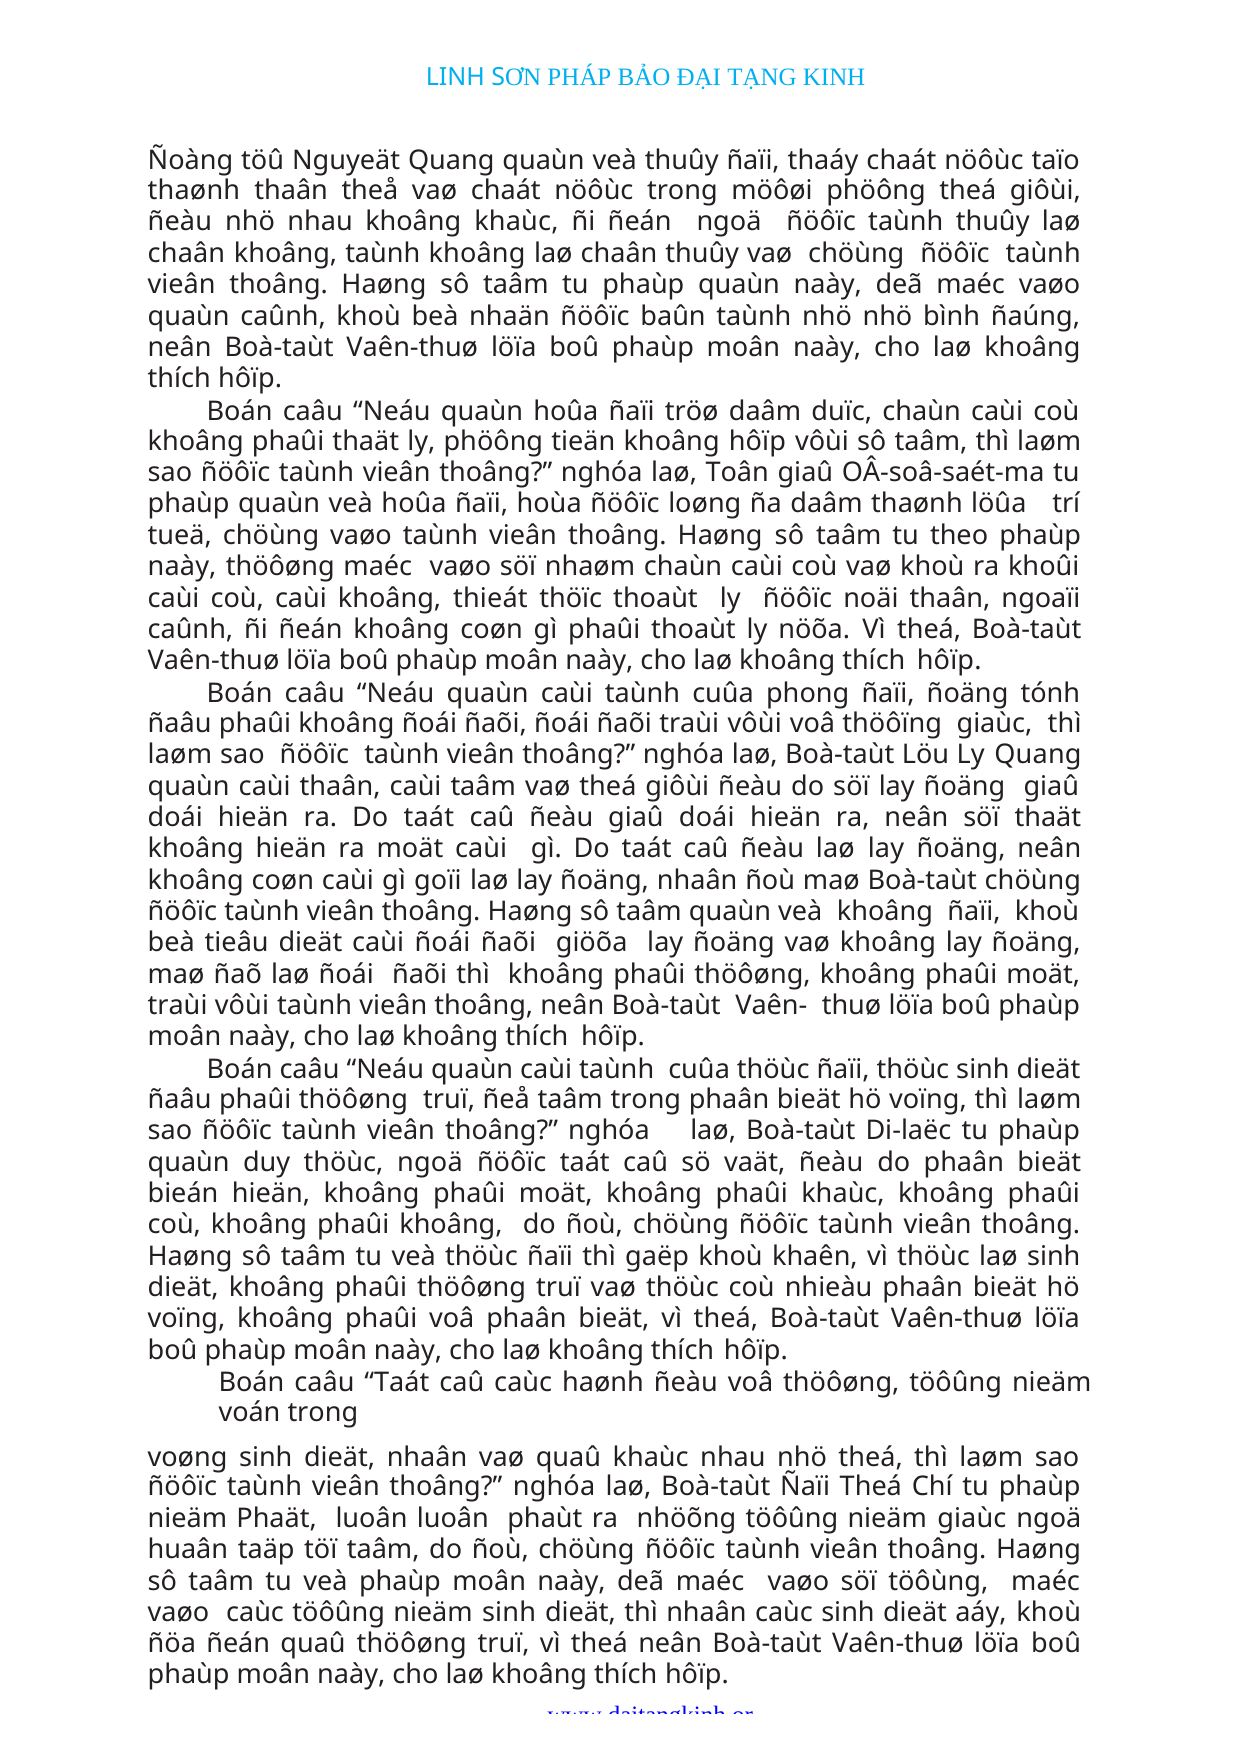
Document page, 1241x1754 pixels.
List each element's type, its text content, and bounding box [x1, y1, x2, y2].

text Boán caâu “Neáu quaùn caùi taùnh cuûa phong ñaïi, ñoäng tónh ñaâu phaûi khoâng ñoái ñaõi, ñoái ñaõi traùi vôùi voâ thöôïng giaùc, thì laøm sao ñöôïc taùnh vieân thoâng?” nghóa laø, Boà-taùt Löu Ly Quang quaùn caùi thaân, caùi taâm vaø theá giôùi ñeàu do söï lay ñoäng giaû doái hieän ra. Do taát caû ñeàu giaû doái hieän ra, neân söï thaät khoâng hieän ra moät caùi gì. Do taát caû ñeàu laø lay ñoäng, neân khoâng coøn caùi gì goïi laø lay ñoäng, nhaân ñoù maø Boà-taùt chöùng ñöôïc taùnh vieân thoâng. Haøng sô taâm quaùn veà khoâng ñaïi, khoù beà tieâu dieät caùi ñoái ñaõi giöõa lay ñoäng vaø khoâng lay ñoäng, maø ñaõ laø ñoái ñaõi thì khoâng phaûi thöôøng, khoâng phaûi moät, traùi vôùi taùnh vieân thoâng, neân Boà-taùt Vaên- thuø löïa boû phaùp moân naày, cho laø khoâng thích hôïp. [147, 678, 1081, 1054]
text Boán caâu “Taát caû caùc haønh ñeàu voâ thöôøng, töôûng nieäm voán trong [218, 1367, 1092, 1428]
text Ñoàng töû Nguyeät Quang quaùn veà thuûy ñaïi, thaáy chaát nöôùc taïo thaønh thaân theå vaø chaát nöôùc trong möôøi phöông theá giôùi, ñeàu nhö nhau khoâng khaùc, ñi ñeán ngoä ñöôïc taùnh thuûy laø chaân khoâng, taùnh khoâng laø chaân thuûy vaø chöùng ñöôïc taùnh vieân thoâng. Haøng sô taâm tu phaùp quaùn naày, deã maéc vaøo quaùn caûnh, khoù beà nhaän ñöôïc baûn taùnh nhö nhö bình ñaúng, neân Boà-taùt Vaên-thuø löïa boû phaùp moân naày, cho laø khoâng thích hôïp. [147, 145, 1081, 396]
text voøng sinh dieät, nhaân vaø quaû khaùc nhau nhö theá, thì laøm sao ñöôïc taùnh vieân thoâng?” nghóa laø, Boà-taùt Ñaïi Theá Chí tu phaùp nieäm Phaät, luoân luoân phaùt ra nhöõng töôûng nieäm giaùc ngoä huaân taäp töï taâm, do ñoù, chöùng ñöôïc taùnh vieân thoâng. Haøng sô taâm tu veà phaùp moân naày, deã maéc vaøo söï töôùng, maéc vaøo caùc töôûng nieäm sinh dieät, thì nhaân caùc sinh dieät aáy, khoù ñöa ñeán quaû thöôøng truï, vì theá neân Boà-taùt Vaên-thuø löïa boû phaùp moân naày, cho laø khoâng thích hôïp. [147, 1441, 1081, 1692]
text Boán caâu “Neáu quaùn hoûa ñaïi tröø daâm duïc, chaùn caùi coù khoâng phaûi thaät ly, phöông tieän khoâng hôïp vôùi sô taâm, thì laøm sao ñöôïc taùnh vieân thoâng?” nghóa laø, Toân giaû OÂ-soâ-saét-ma tu phaùp quaùn veà hoûa ñaïi, hoùa ñöôïc loøng ña daâm thaønh löûa trí tueä, chöùng vaøo taùnh vieân thoâng. Haøng sô taâm tu theo phaùp naày, thöôøng maéc vaøo söï nhaøm chaùn caùi coù vaø khoù ra khoûi caùi coù, caùi khoâng, thieát thöïc thoaùt ly ñöôïc noäi thaân, ngoaïi caûnh, ñi ñeán khoâng coøn gì phaûi thoaùt ly nöõa. Vì theá, Boà-taùt Vaên-thuø löïa boû phaùp moân naày, cho laø khoâng thích hôïp. [147, 396, 1081, 678]
text Boán caâu “Neáu quaùn caùi taùnh cuûa thöùc ñaïi, thöùc sinh dieät ñaâu phaûi thöôøng truï, ñeå taâm trong phaân bieät hö voïng, thì laøm sao ñöôïc taùnh vieân thoâng?” nghóa laø, Boà-taùt Di-laëc tu phaùp quaùn duy thöùc, ngoä ñöôïc taát caû sö vaät, ñeàu do phaân bieät bieán hieän, khoâng phaûi moät, khoâng phaûi khaùc, khoâng phaûi coù, khoâng phaûi khoâng, do ñoù, chöùng ñöôïc taùnh vieân thoâng. Haøng sô taâm tu veà thöùc ñaïi thì gaëp khoù khaên, vì thöùc laø sinh dieät, khoâng phaûi thöôøng truï vaø thöùc coù nhieàu phaân bieät hö voïng, khoâng phaûi voâ phaân bieät, vì theá, Boà-taùt Vaên-thuø löïa boû phaùp moân naày, cho laø khoâng thích hôïp. [147, 1054, 1081, 1367]
